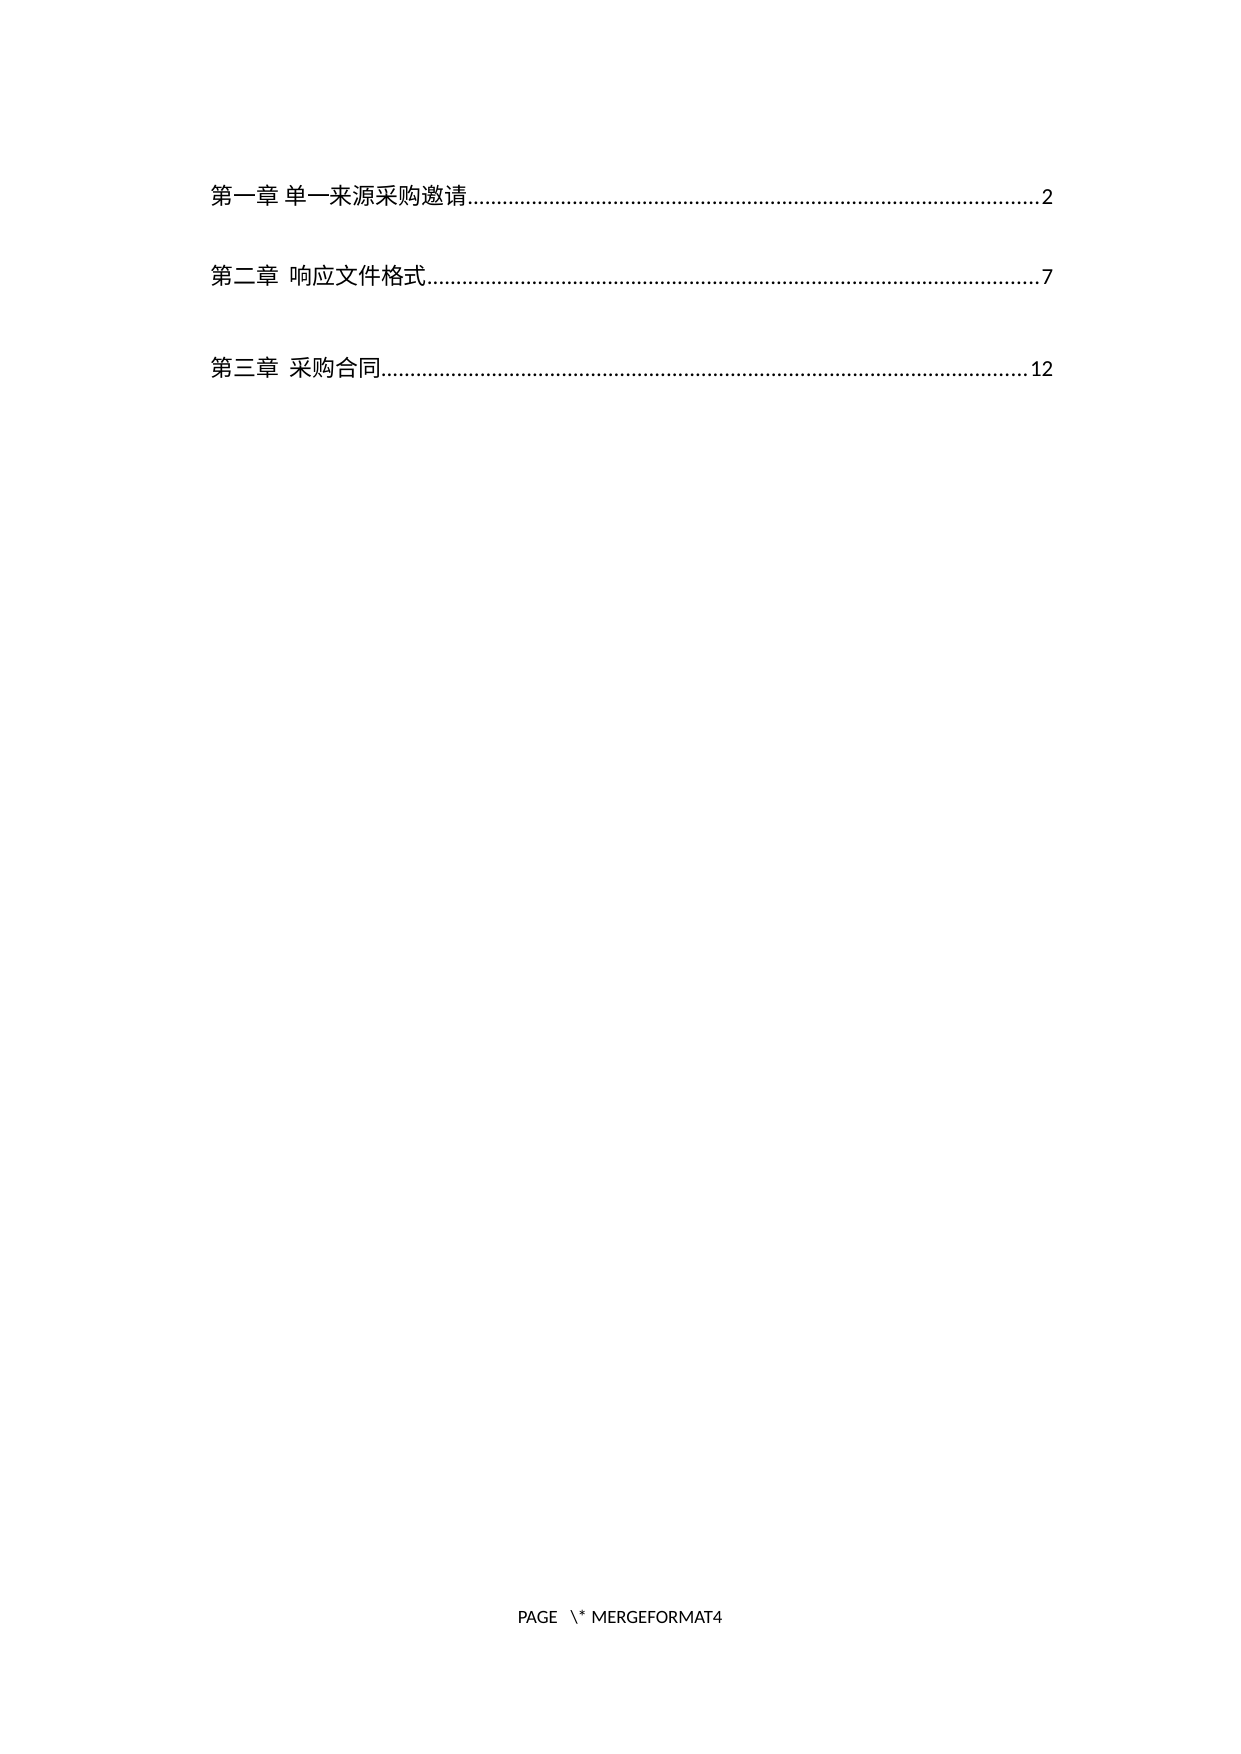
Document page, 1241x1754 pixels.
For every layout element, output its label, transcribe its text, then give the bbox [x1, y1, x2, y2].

text 第二章 响应文件格式 7 [210, 242, 1053, 307]
text 第一章 单一来源采购邀请 2 [210, 162, 1053, 227]
text 第三章 采购合同 12 [210, 334, 1053, 399]
